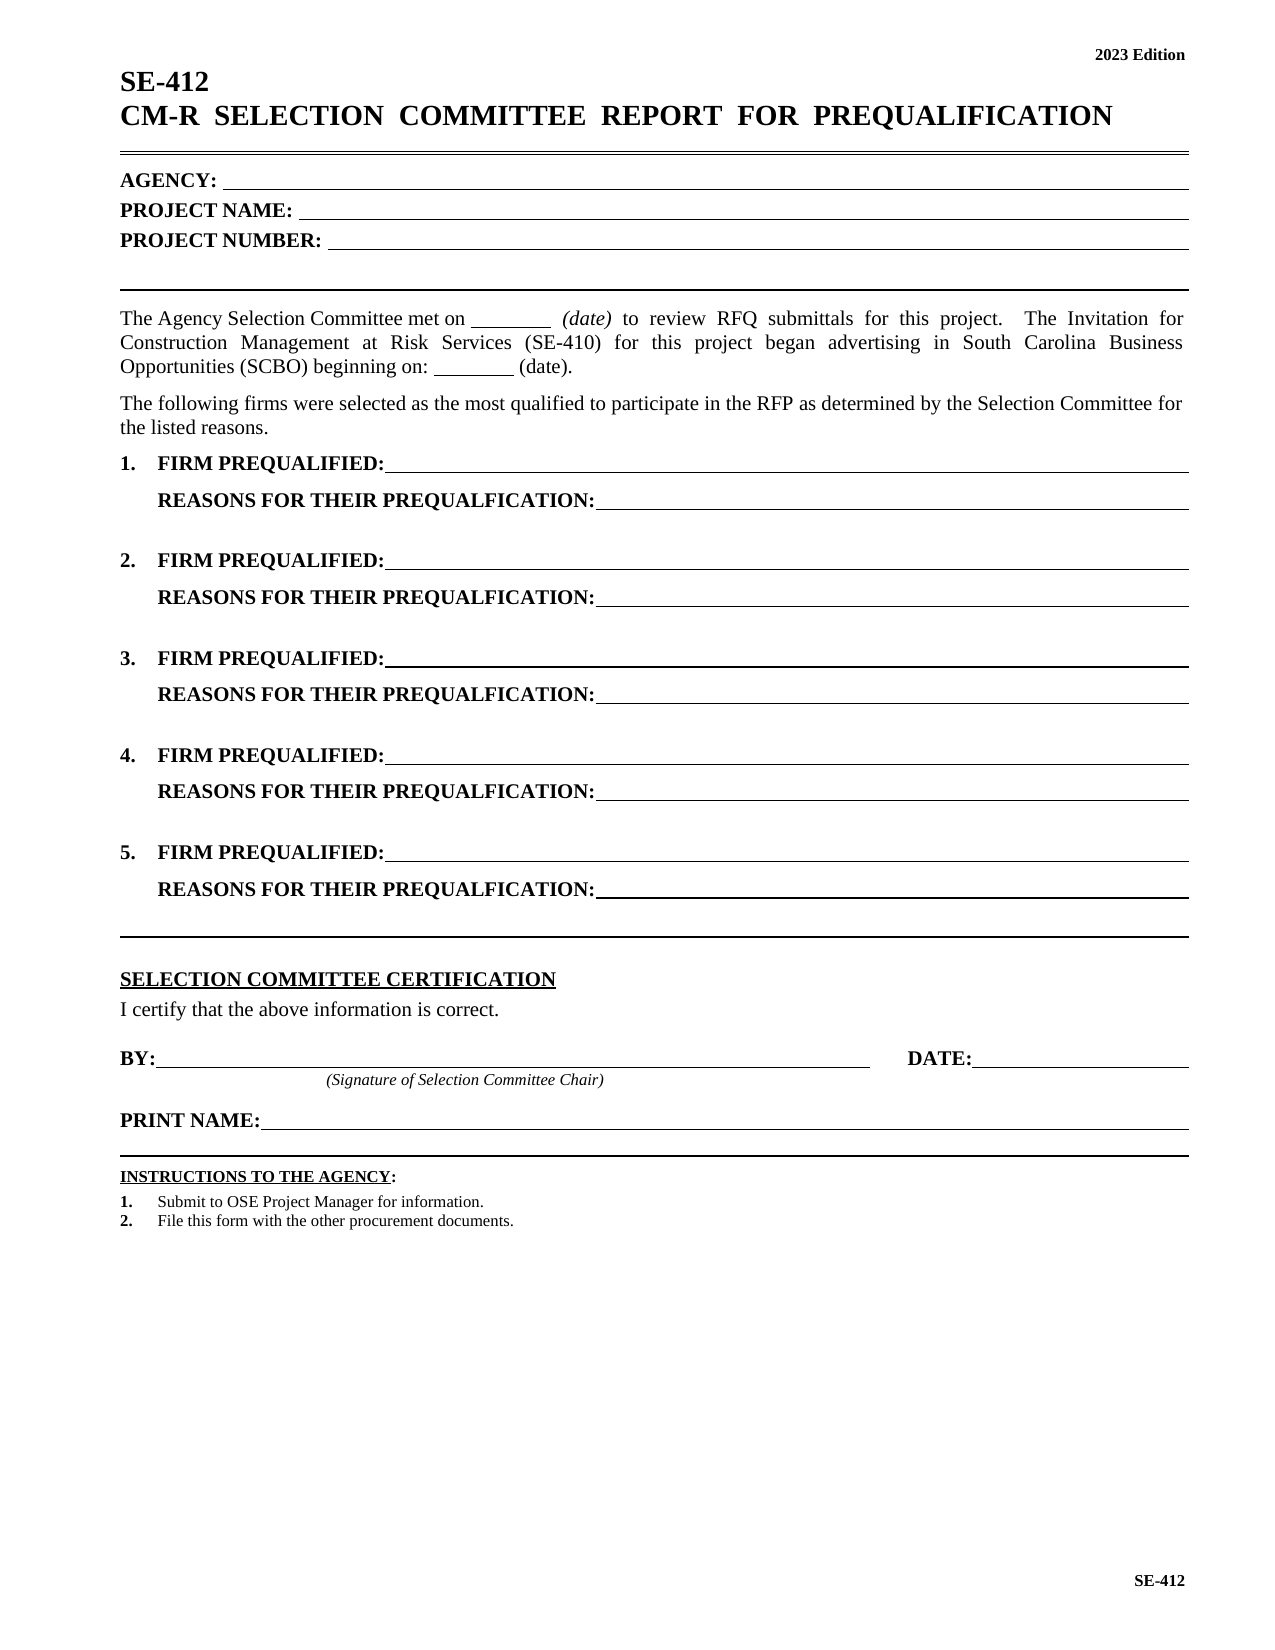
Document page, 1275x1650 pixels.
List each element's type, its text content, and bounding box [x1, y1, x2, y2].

text Print Name: [120, 1108, 1185, 1132]
text REASONS FOR THEIR PREQUALFICATION: [157, 779, 1185, 803]
text INSTRUCTIONS TO THE AGENCY: [120, 1167, 1185, 1186]
text REASONS FOR THEIR PREQUALFICATION: [157, 488, 1185, 512]
list FIRM PREQUALIFIED: [120, 840, 1185, 864]
list FIRM PREQUALIFIED: [120, 743, 1185, 767]
text PROJECT NUMBER: [120, 228, 1185, 252]
text I certify that the above information is correct. [120, 997, 1185, 1021]
text REASONS FOR THEIR PREQUALFICATION: [157, 682, 1185, 706]
text The Agency Selection Committee met on (date) to review RFQ submittals for this project. The Invitation for Construction Management at Risk Services (SE-410) for this project began advertising in South Carolina Business Opportunities (SCBO) beginning on: (date). [120, 306, 1185, 378]
text REASONS FOR THEIR PREQUALFICATION: [157, 877, 1185, 901]
text REASONS FOR THEIR PREQUALFICATION: [157, 585, 1185, 609]
text SELECTION COMMITTEE CERTIFICATION [120, 967, 1185, 991]
text BY: DATE: [120, 1046, 1185, 1070]
text CM-R SELECTION COMMITTEE REPORT FOR PREQUALIFICATION [120, 98, 1185, 131]
text AGENCY: [120, 168, 1185, 192]
list FIRM PREQUALIFIED: [120, 548, 1185, 572]
list Submit to OSE Project Manager for information. [120, 1192, 1185, 1211]
text SE-412 [120, 64, 1185, 98]
text PROJECT NAME: [120, 198, 1185, 222]
text The following firms were selected as the most qualified to participate in the RFP as determined by the Selection Committee for the listed reasons. [120, 391, 1185, 439]
list FIRM PREQUALIFIED: [120, 646, 1185, 670]
list FIRM PREQUALIFIED: [120, 451, 1185, 475]
list File this form with the other procurement documents. [120, 1211, 1185, 1230]
text (Signature of Selection Committee Chair) [326, 1070, 1185, 1089]
